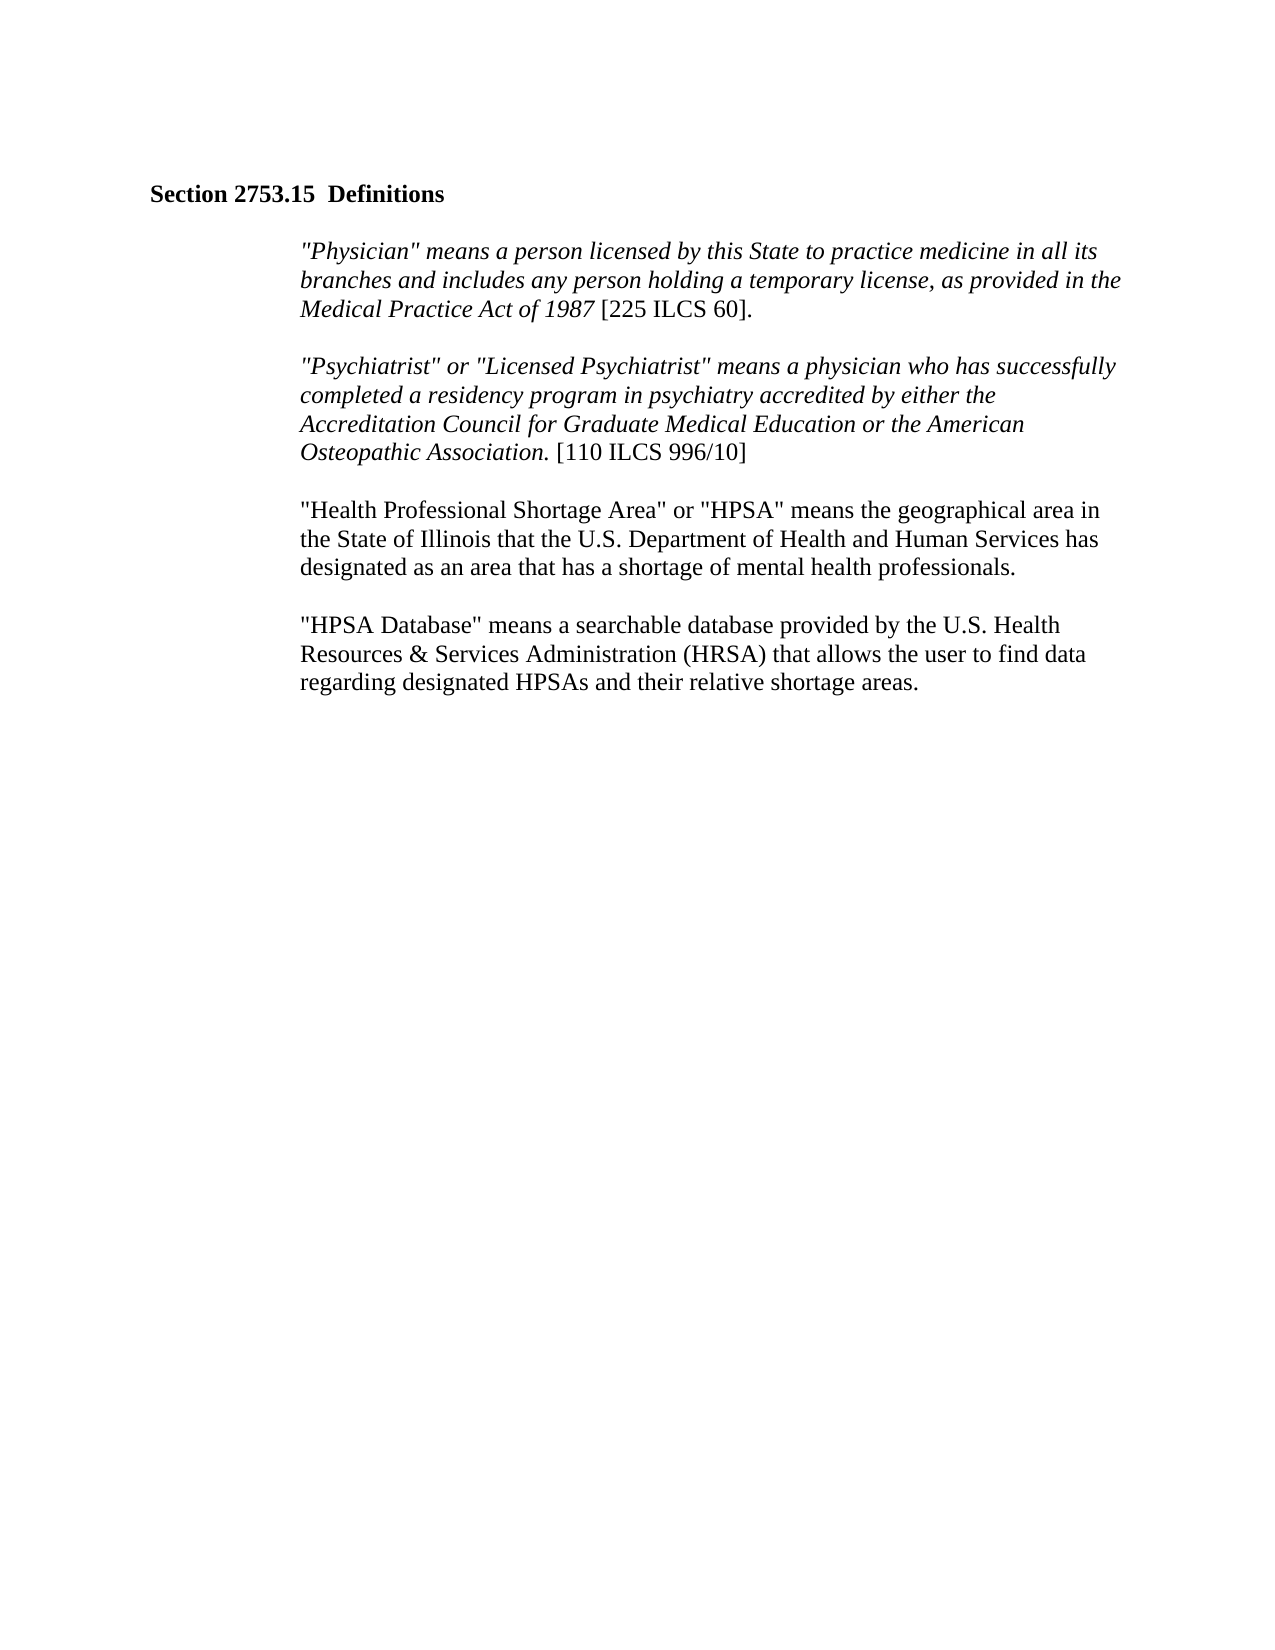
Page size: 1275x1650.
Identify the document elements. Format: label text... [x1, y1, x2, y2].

text Section 2753.15 Definitions [150, 179, 1125, 207]
text "Physician" means a person licensed by this State to practice medicine in all its branches and includes any person holding a temporary license, as provided in the Medical Practice Act of 1987 [225 ILCS 60]. [300, 236, 1125, 322]
text "Health Professional Shortage Area" or "HPSA" means the geographical area in the State of Illinois that the U.S. Department of Health and Human Services has designated as an area that has a shortage of mental health professionals. [300, 495, 1125, 581]
text "Psychiatrist" or "Licensed Psychiatrist" means a physician who has successfully completed a residency program in psychiatry accredited by either the Accreditation Council for Graduate Medical Education or the American Osteopathic Association. [110 ILCS 996/10] [300, 351, 1125, 466]
text "HPSA Database" means a searchable database provided by the U.S. Health Resources & Services Administration (HRSA) that allows the user to find data regarding designated HPSAs and their relative shortage areas. [300, 610, 1125, 696]
